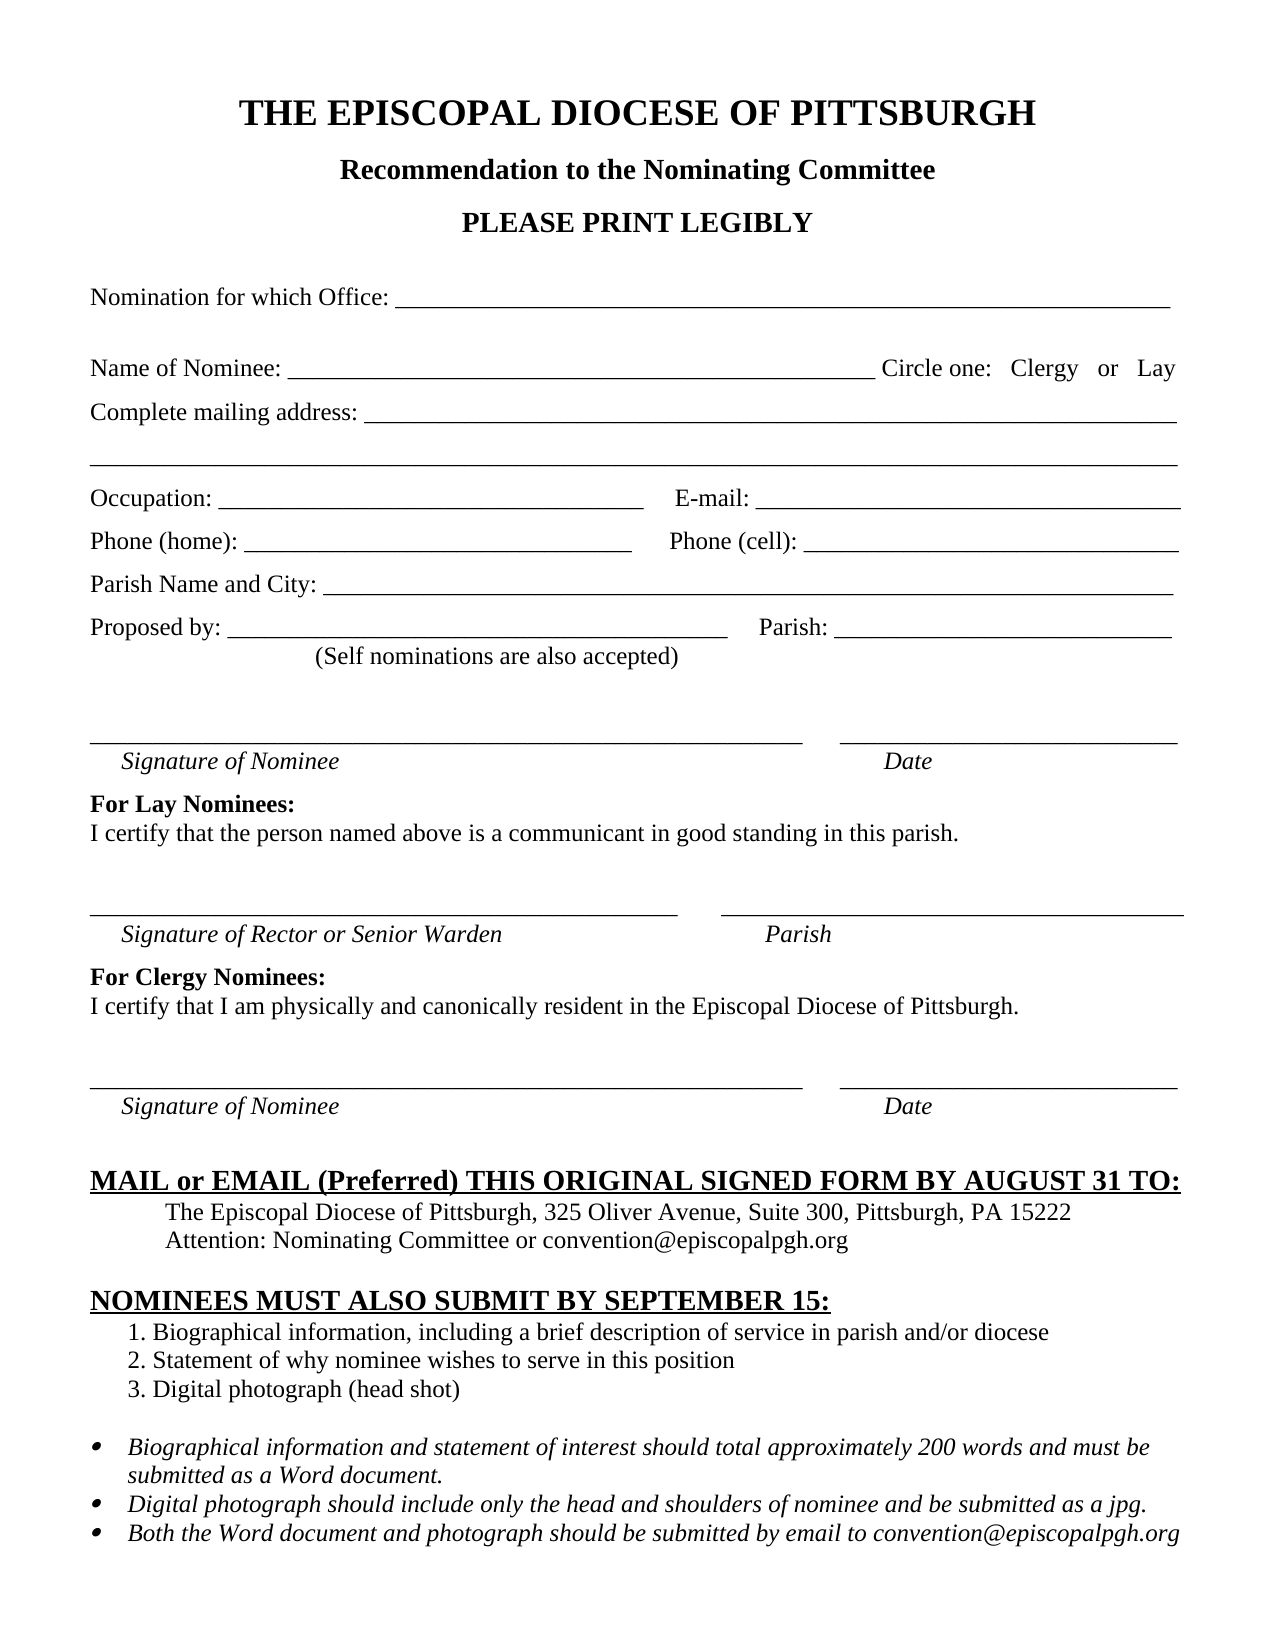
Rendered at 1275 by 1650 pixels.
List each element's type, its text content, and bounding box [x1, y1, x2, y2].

list Both the Word document and photograph should be submitted by email to convention@episcopalpgh.org [90, 1518, 1185, 1547]
text Phone (home): _______________________________ Phone (cell): ______________________________ [90, 526, 1185, 555]
text Name of Nominee: _______________________________________________ Circle one: Clergy or Lay [90, 353, 1185, 382]
text PLEASE PRINT LEGIBLY [90, 205, 1185, 238]
text Signature of Nominee Date [90, 746, 1185, 775]
list Biographical information and statement of interest should total approximately 200 words and must be submitted as a Word document. [90, 1432, 1185, 1489]
text Signature of Rector or Senior Warden Parish [90, 919, 1185, 948]
text THE EPISCOPAL DIOCESE OF PITTSBURGH [90, 90, 1185, 133]
text Attention: Nominating Committee or convention@episcopalpgh.org [165, 1226, 1185, 1254]
text Nomination for which Office: ______________________________________________________________ [90, 282, 1185, 310]
text NOMINEES MUST ALSO SUBMIT BY SEPTEMBER 15: [90, 1283, 1185, 1317]
list Digital photograph should include only the head and shoulders of nominee and be submitted as a jpg. [90, 1489, 1185, 1518]
text Occupation: __________________________________ E-mail: __________________________________ [90, 483, 1185, 512]
text For Clergy Nominees: [90, 962, 1185, 991]
text _______________________________________________ _____________________________________ [90, 890, 1185, 919]
text Proposed by: ________________________________________ Parish: ___________________________ [90, 612, 1185, 641]
text I certify that I am physically and canonically resident in the Episcopal Diocese of Pittsburgh. [90, 991, 1185, 1019]
text For Lay Nominees: [90, 789, 1185, 818]
text I certify that the person named above is a communicant in good standing in this parish. [90, 818, 1185, 847]
text 3. Digital photograph (head shot) [90, 1374, 1185, 1403]
text _________________________________________________________ ___________________________ [90, 718, 1185, 746]
text _________________________________________________________ ___________________________ [90, 1063, 1185, 1091]
text Signature of Nominee Date [90, 1091, 1185, 1120]
text The Episcopal Diocese of Pittsburgh, 325 Oliver Avenue, Suite 300, Pittsburgh, PA 15222 [165, 1197, 1185, 1226]
text MAIL or EMAIL (Preferred) THIS ORIGINAL SIGNED FORM BY AUGUST 31 TO: [90, 1163, 1185, 1197]
text (Self nominations are also accepted) [90, 641, 1185, 670]
text Complete mailing address: _________________________________________________________________ [90, 397, 1185, 425]
text 1. Biographical information, including a brief description of service in parish and/or diocese [90, 1317, 1185, 1345]
text 2. Statement of why nominee wishes to serve in this position [90, 1345, 1185, 1374]
text _______________________________________________________________________________________ [90, 440, 1185, 468]
text Parish Name and City: ____________________________________________________________________ [90, 569, 1185, 598]
text Recommendation to the Nominating Committee [90, 152, 1185, 186]
